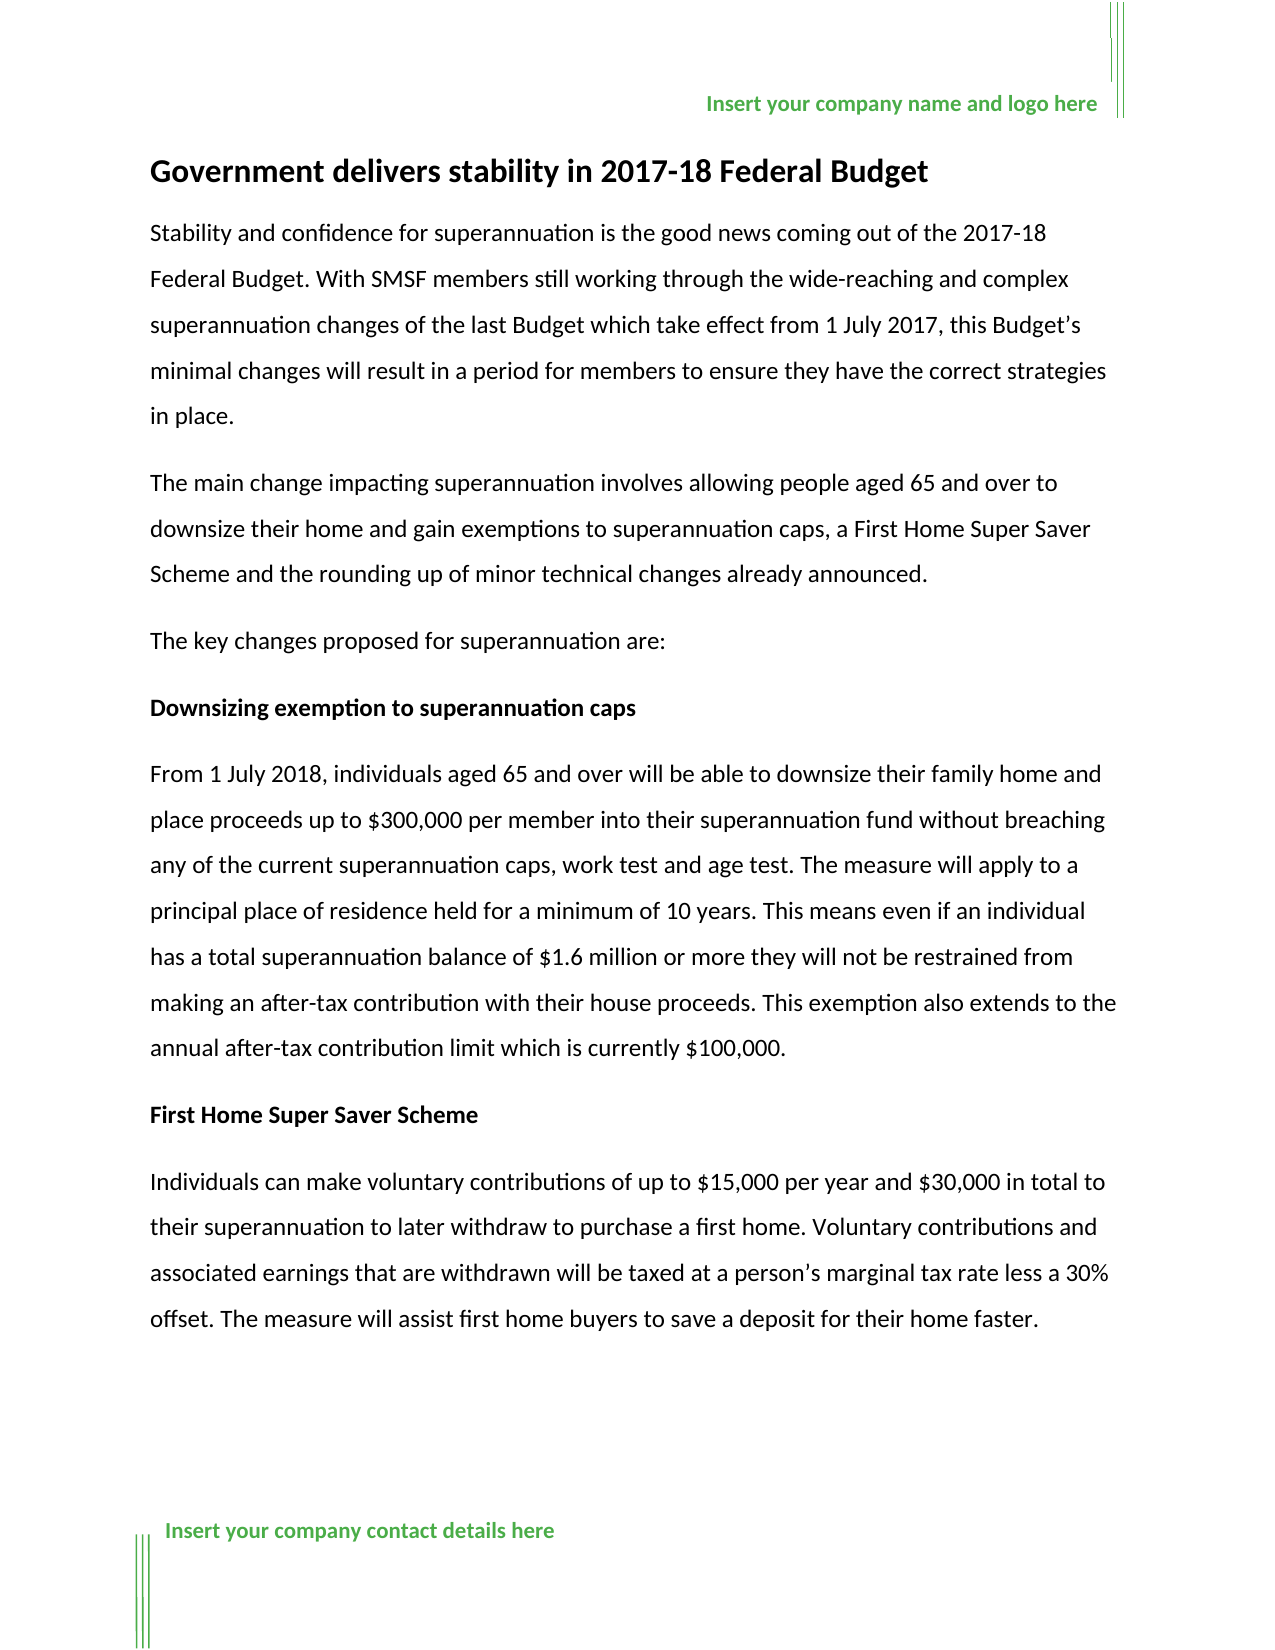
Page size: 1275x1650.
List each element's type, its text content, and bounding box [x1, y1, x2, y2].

text The main change impacting superannuation involves allowing people aged 65 and over to downsize their home and gain exemptions to superannuation caps, a First Home Super Saver Scheme and the rounding up of minor technical changes already announced. [150, 467, 1125, 589]
text Stability and confidence for superannuation is the good news coming out of the 2017-18 Federal Budget. With SMSF members still working through the wide-reaching and complex superannuation changes of the last Budget which take effect from 1 July 2017, this Budget’s minimal changes will result in a period for members to ensure they have the correct strategies in place. [150, 218, 1125, 431]
text Downsizing exemption to superannuation caps [150, 692, 1125, 722]
text Government delivers stability in 2017-18 Federal Budget [150, 150, 1125, 191]
text Individuals can make voluntary contributions of up to $15,000 per year and $30,000 in total to their superannuation to later withdraw to purchase a first home. Voluntary contributions and associated earnings that are withdrawn will be taxed at a person’s marginal tax rate less a 30% offset. The measure will assist first home buyers to save a deposit for their home faster. [150, 1166, 1125, 1333]
text The key changes proposed for superannuation are: [150, 625, 1125, 656]
text From 1 July 2018, individuals aged 65 and over will be able to downsize their family home and place proceeds up to $300,000 per member into their superannuation fund without breaching any of the current superannuation caps, work test and age test. The measure will apply to a principal place of residence held for a minimum of 10 years. This means even if an individual has a total superannuation balance of $1.6 million or more they will not be restrained from making an after-tax contribution with their house proceeds. This exemption also extends to the annual after-tax contribution limit which is currently $100,000. [150, 758, 1125, 1063]
text First Home Super Saver Scheme [150, 1099, 1125, 1130]
